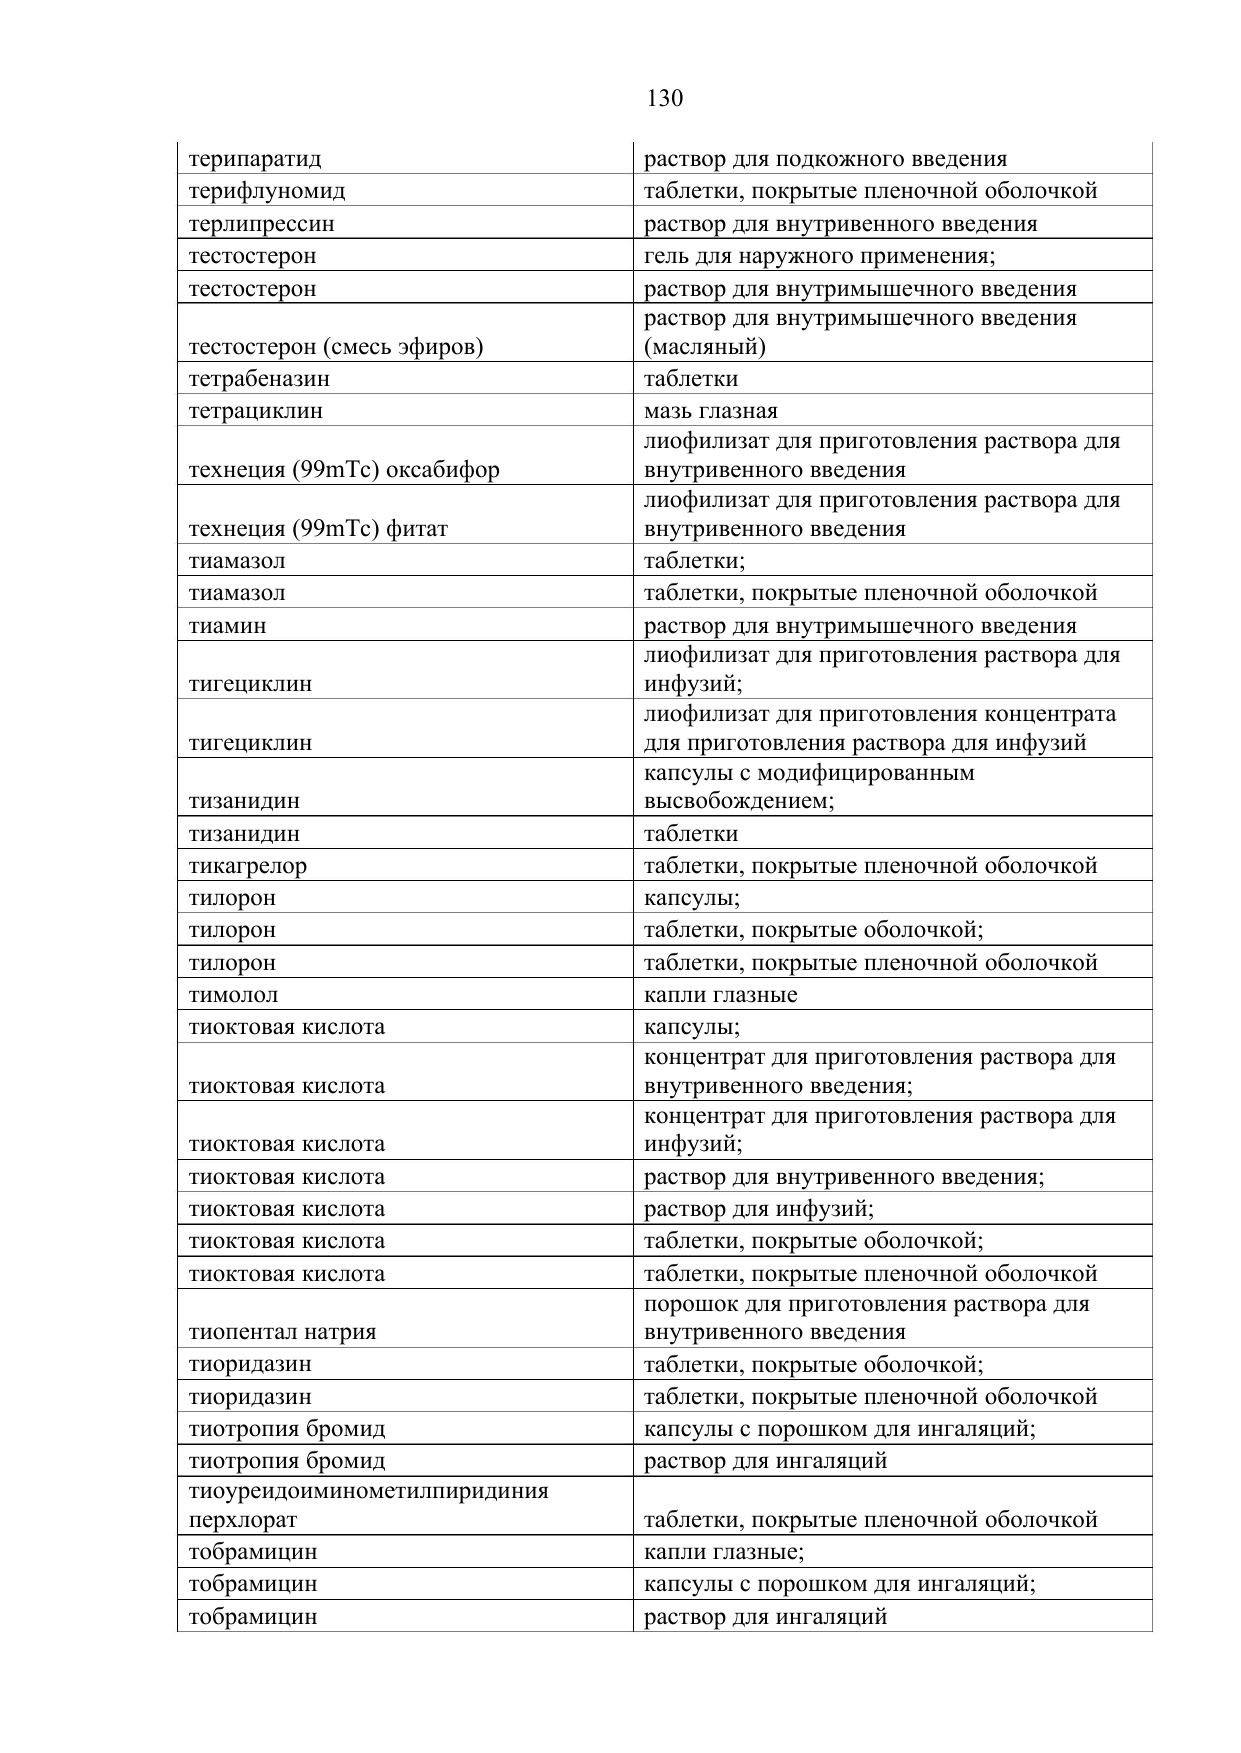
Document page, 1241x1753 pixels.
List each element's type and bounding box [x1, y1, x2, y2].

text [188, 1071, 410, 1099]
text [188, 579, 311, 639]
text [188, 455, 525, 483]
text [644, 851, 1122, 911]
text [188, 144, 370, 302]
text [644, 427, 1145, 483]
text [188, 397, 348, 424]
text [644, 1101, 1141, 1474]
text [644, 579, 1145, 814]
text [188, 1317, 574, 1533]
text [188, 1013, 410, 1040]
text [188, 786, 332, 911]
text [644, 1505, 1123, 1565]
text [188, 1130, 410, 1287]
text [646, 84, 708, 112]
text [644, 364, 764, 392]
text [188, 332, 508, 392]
picture [174, 139, 1155, 1634]
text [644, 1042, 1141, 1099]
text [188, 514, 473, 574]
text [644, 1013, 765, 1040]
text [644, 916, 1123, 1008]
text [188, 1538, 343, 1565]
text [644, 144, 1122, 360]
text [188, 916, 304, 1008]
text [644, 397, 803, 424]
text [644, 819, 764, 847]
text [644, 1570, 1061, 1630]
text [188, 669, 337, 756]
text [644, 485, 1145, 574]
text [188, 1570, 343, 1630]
